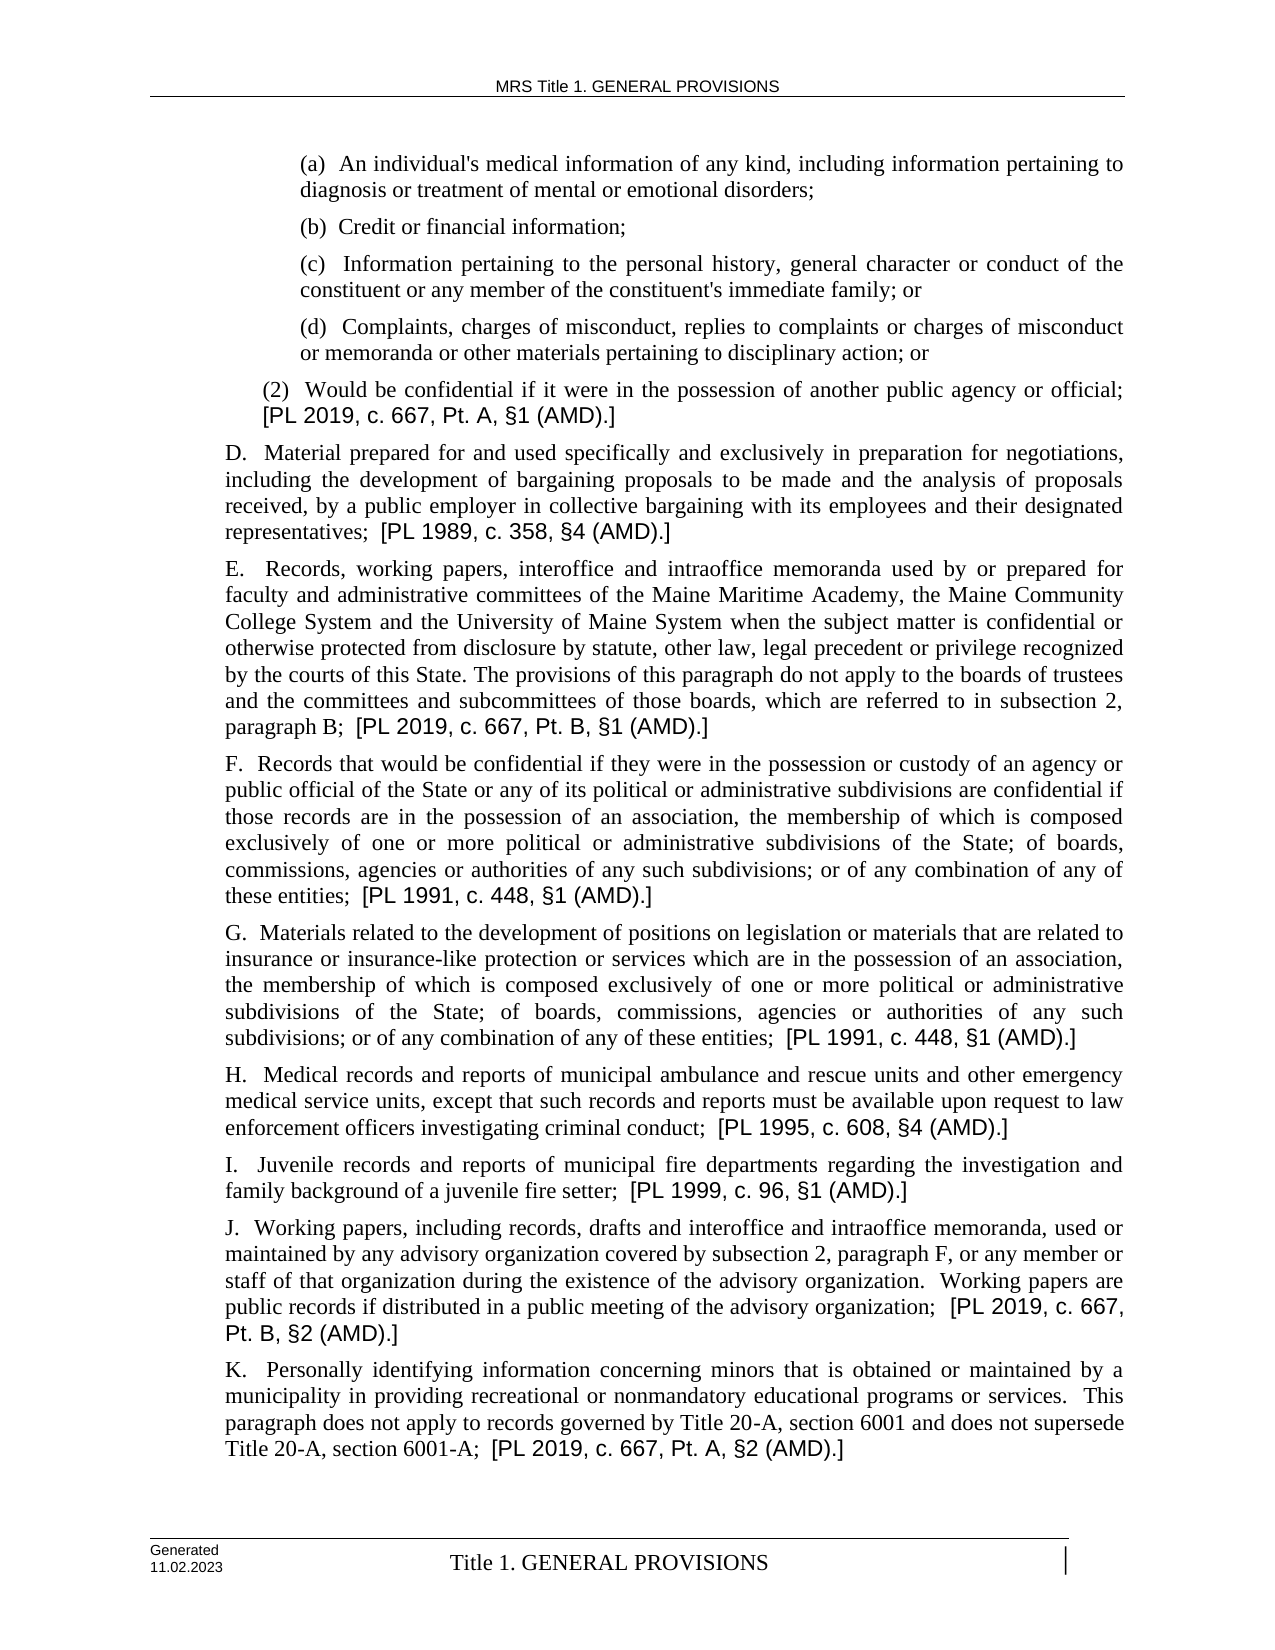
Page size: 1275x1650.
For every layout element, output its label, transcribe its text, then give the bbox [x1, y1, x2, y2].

text (a) An individual's medical information of any kind, including information pertaining to diagnosis or treatment of mental or emotional disorders; [300, 150, 1125, 203]
text (2) Would be confidential if it were in the possession of another public agency or official; [PL 2019, c. 667, Pt. A, §1 (AMD).] [262, 376, 1125, 429]
text D. Material prepared for and used specifically and exclusively in preparation for negotiations, including the development of bargaining proposals to be made and the analysis of proposals received, by a public employer in collective bargaining with its employees and their designated representatives; [PL 1989, c. 358, §4 (AMD).] [225, 439, 1125, 545]
text (c) Information pertaining to the personal history, general character or conduct of the constituent or any member of the constituent's immediate family; or [300, 250, 1125, 303]
text F. Records that would be confidential if they were in the possession or custody of an agency or public official of the State or any of its political or administrative subdivisions are confidential if those records are in the possession of an association, the membership of which is composed exclusively of one or more political or administrative subdivisions of the State; of boards, commissions, agencies or authorities of any such subdivisions; or of any combination of any of these entities; [PL 1991, c. 448, §1 (AMD).] [225, 750, 1125, 908]
text J. Working papers, including records, drafts and interoffice and intraoffice memoranda, used or maintained by any advisory organization covered by subsection 2, paragraph F, or any member or staff of that organization during the existence of the advisory organization. Working papers are public records if distributed in a public meeting of the advisory organization; [PL 2019, c. 667, Pt. B, §2 (AMD).] [225, 1214, 1125, 1346]
text G. Materials related to the development of positions on legislation or materials that are related to insurance or insurance-like protection or services which are in the possession of an association, the membership of which is composed exclusively of one or more political or administrative subdivisions of the State; of boards, commissions, agencies or authorities of any such subdivisions; or of any combination of any of these entities; [PL 1991, c. 448, §1 (AMD).] [225, 919, 1125, 1051]
text I. Juvenile records and reports of municipal fire departments regarding the investigation and family background of a juvenile fire setter; [PL 1999, c. 96, §1 (AMD).] [225, 1151, 1125, 1203]
text (d) Complaints, charges of misconduct, replies to complaints or charges of misconduct or memoranda or other materials pertaining to disciplinary action; or [300, 313, 1125, 366]
text H. Medical records and reports of municipal ambulance and rescue units and other emergency medical service units, except that such records and reports must be available upon request to law enforcement officers investigating criminal conduct; [PL 1995, c. 608, §4 (AMD).] [225, 1061, 1125, 1140]
text E. Records, working papers, interoffice and intraoffice memoranda used by or prepared for faculty and administrative committees of the Maine Maritime Academy, the Maine Community College System and the University of Maine System when the subject matter is confidential or otherwise protected from disclosure by statute, other law, legal precedent or privilege recognized by the courts of this State. The provisions of this paragraph do not apply to the boards of trustees and the committees and subcommittees of those boards, which are referred to in subsection 2, paragraph B; [PL 2019, c. 667, Pt. B, §1 (AMD).] [225, 555, 1125, 740]
text K. Personally identifying information concerning minors that is obtained or maintained by a municipality in providing recreational or nonmandatory educational programs or services. This paragraph does not apply to records governed by Title 20‑A, section 6001 and does not supersede Title 20‑A, section 6001‑A; [PL 2019, c. 667, Pt. A, §2 (AMD).] [225, 1356, 1125, 1462]
text (b) Credit or financial information; [300, 213, 1125, 239]
